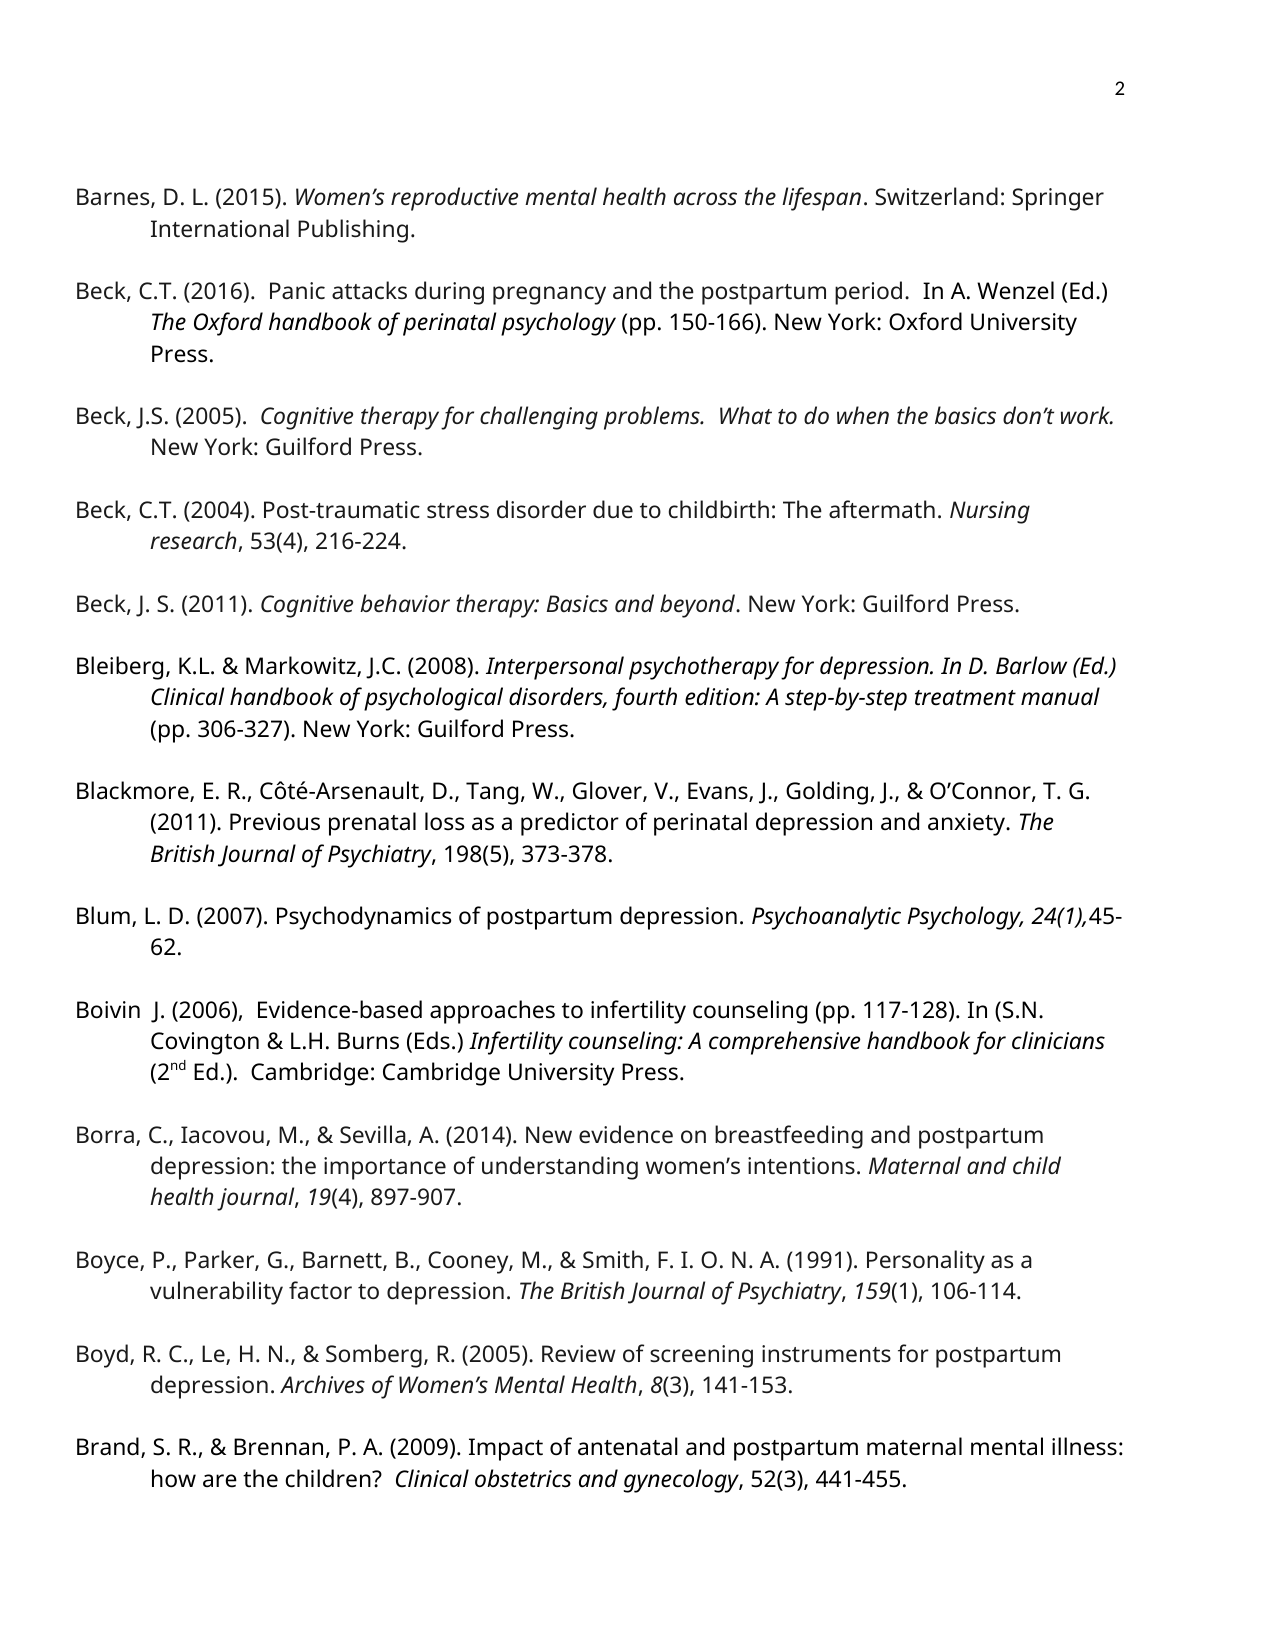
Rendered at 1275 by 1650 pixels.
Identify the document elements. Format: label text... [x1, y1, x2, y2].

text Beck, J. S. (2011). Cognitive behavior therapy: Basics and beyond. New York: Guilford Press. [75, 587, 1125, 619]
text Brand, S. R., & Brennan, P. A. (2009). Impact of antenatal and postpartum maternal mental illness: how are the children? Clinical obstetrics and gynecology, 52(3), 441-455. [75, 1431, 1125, 1494]
text Boyce, P., Parker, G., Barnett, B., Cooney, M., & Smith, F. I. O. N. A. (1991). Personality as a vulnerability factor to depression. The British Journal of Psychiatry, 159(1), 106-114. [75, 1244, 1125, 1306]
text Beck, J.S. (2005). Cognitive therapy for challenging problems. What to do when the basics don’t work. New York: Guilford Press. [75, 400, 1125, 462]
text Blackmore, E. R., Côté-Arsenault, D., Tang, W., Glover, V., Evans, J., Golding, J., & O’Connor, T. G. (2011). Previous prenatal loss as a predictor of perinatal depression and anxiety. The British Journal of Psychiatry, 198(5), 373-378. [75, 775, 1125, 869]
text Boivin J. (2006), Evidence-based approaches to infertility counseling (pp. 117-128). In (S.N. Covington & L.H. Burns (Eds.) Infertility counseling: A comprehensive handbook for clinicians (2nd Ed.). Cambridge: Cambridge University Press. [75, 994, 1125, 1087]
text Barnes, D. L. (2015). Women’s reproductive mental health across the lifespan. Switzerland: Springer International Publishing. [75, 181, 1125, 244]
text Beck, C.T. (2016). Panic attacks during pregnancy and the postpartum period. In A. Wenzel (Ed.) The Oxford handbook of perinatal psychology (pp. 150-166). New York: Oxford University Press. [75, 275, 1125, 369]
text Blum, L. D. (2007). Psychodynamics of postpartum depression. Psychoanalytic Psychology, 24(1),45-62. [75, 900, 1125, 962]
text Borra, C., Iacovou, M., & Sevilla, A. (2014). New evidence on breastfeeding and postpartum depression: the importance of understanding women’s intentions. Maternal and child health journal, 19(4), 897-907. [75, 1119, 1125, 1212]
text Beck, C.T. (2004). Post-traumatic stress disorder due to childbirth: The aftermath. Nursing research, 53(4), 216-224. [75, 494, 1125, 556]
text Bleiberg, K.L. & Markowitz, J.C. (2008). Interpersonal psychotherapy for depression. In D. Barlow (Ed.) Clinical handbook of psychological disorders, fourth edition: A step-by-step treatment manual (pp. 306-327). New York: Guilford Press. [75, 650, 1125, 744]
text Boyd, R. C., Le, H. N., & Somberg, R. (2005). Review of screening instruments for postpartum depression. Archives of Women’s Mental Health, 8(3), 141-153. [75, 1337, 1125, 1400]
